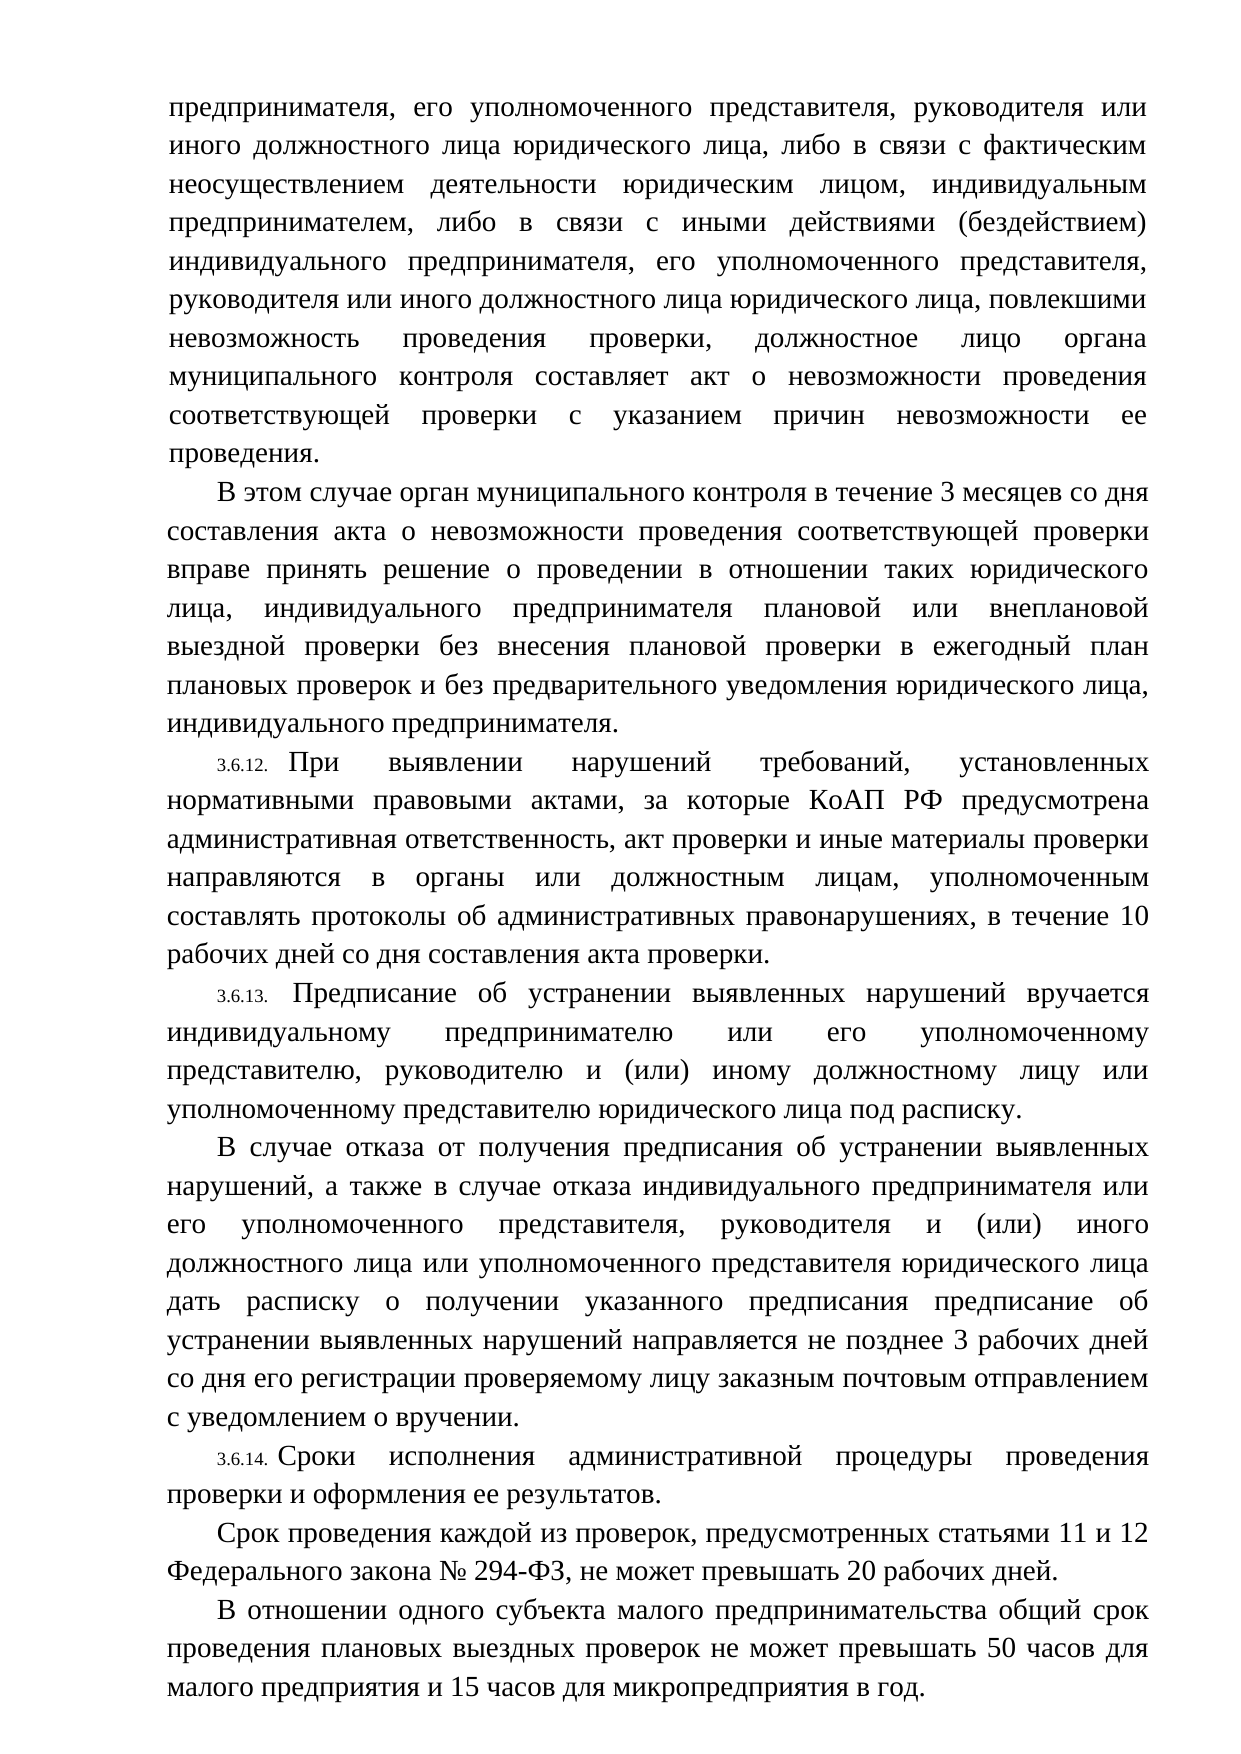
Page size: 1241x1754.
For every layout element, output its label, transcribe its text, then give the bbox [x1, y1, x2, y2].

text Срок проведения каждой из проверок, предусмотренных статьями 11 и 12 Федерального закона № 294-ФЗ, не может превышать 20 рабочих дней. [167, 1515, 1150, 1587]
list При выявлении нарушений требований, установленных нормативными правовыми актами, за которые КоАП РФ предусмотрена административная ответственность, акт проверки и иные материалы проверки направляются в органы или должностным лицам, уполномоченным составлять протоколы об административных правонарушениях, в течение 10 рабочих дней со дня составления акта проверки. [167, 744, 1150, 970]
text В отношении одного субъекта малого предпринимательства общий срок проведения плановых выездных проверок не может превышать 50 часов для малого предприятия и 15 часов для микропредприятия в год. [167, 1592, 1150, 1702]
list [169, 89, 1148, 469]
list Сроки исполнения административной процедуры проведения проверки и оформления ее результатов. [167, 1438, 1150, 1510]
list Предписание об устранении выявленных нарушений вручается индивидуальному предпринимателю или его уполномоченному представителю, руководителю и (или) иному должностному лицу или уполномоченному представителю юридического лица под расписку. [167, 975, 1150, 1124]
text В случае отказа от получения предписания об устранении выявленных нарушений, а также в случае отказа индивидуального предпринимателя или его уполномоченного представителя, руководителя и (или) иного должностного лица или уполномоченного представителя юридического лица дать расписку о получении указанного предписания предписание об устранении выявленных нарушений направляется не позднее 3 рабочих дней со дня его регистрации проверяемому лицу заказным почтовым отправлением с уведомлением о вручении. [167, 1129, 1150, 1433]
text В этом случае орган муниципального контроля в течение 3 месяцев со дня составления акта о невозможности проведения соответствующей проверки вправе принять решение о проведении в отношении таких юридического лица, индивидуального предпринимателя плановой или внеплановой выездной проверки без внесения плановой проверки в ежегодный план плановых проверок и без предварительного уведомления юридического лица, индивидуального предпринимателя. [167, 474, 1150, 739]
